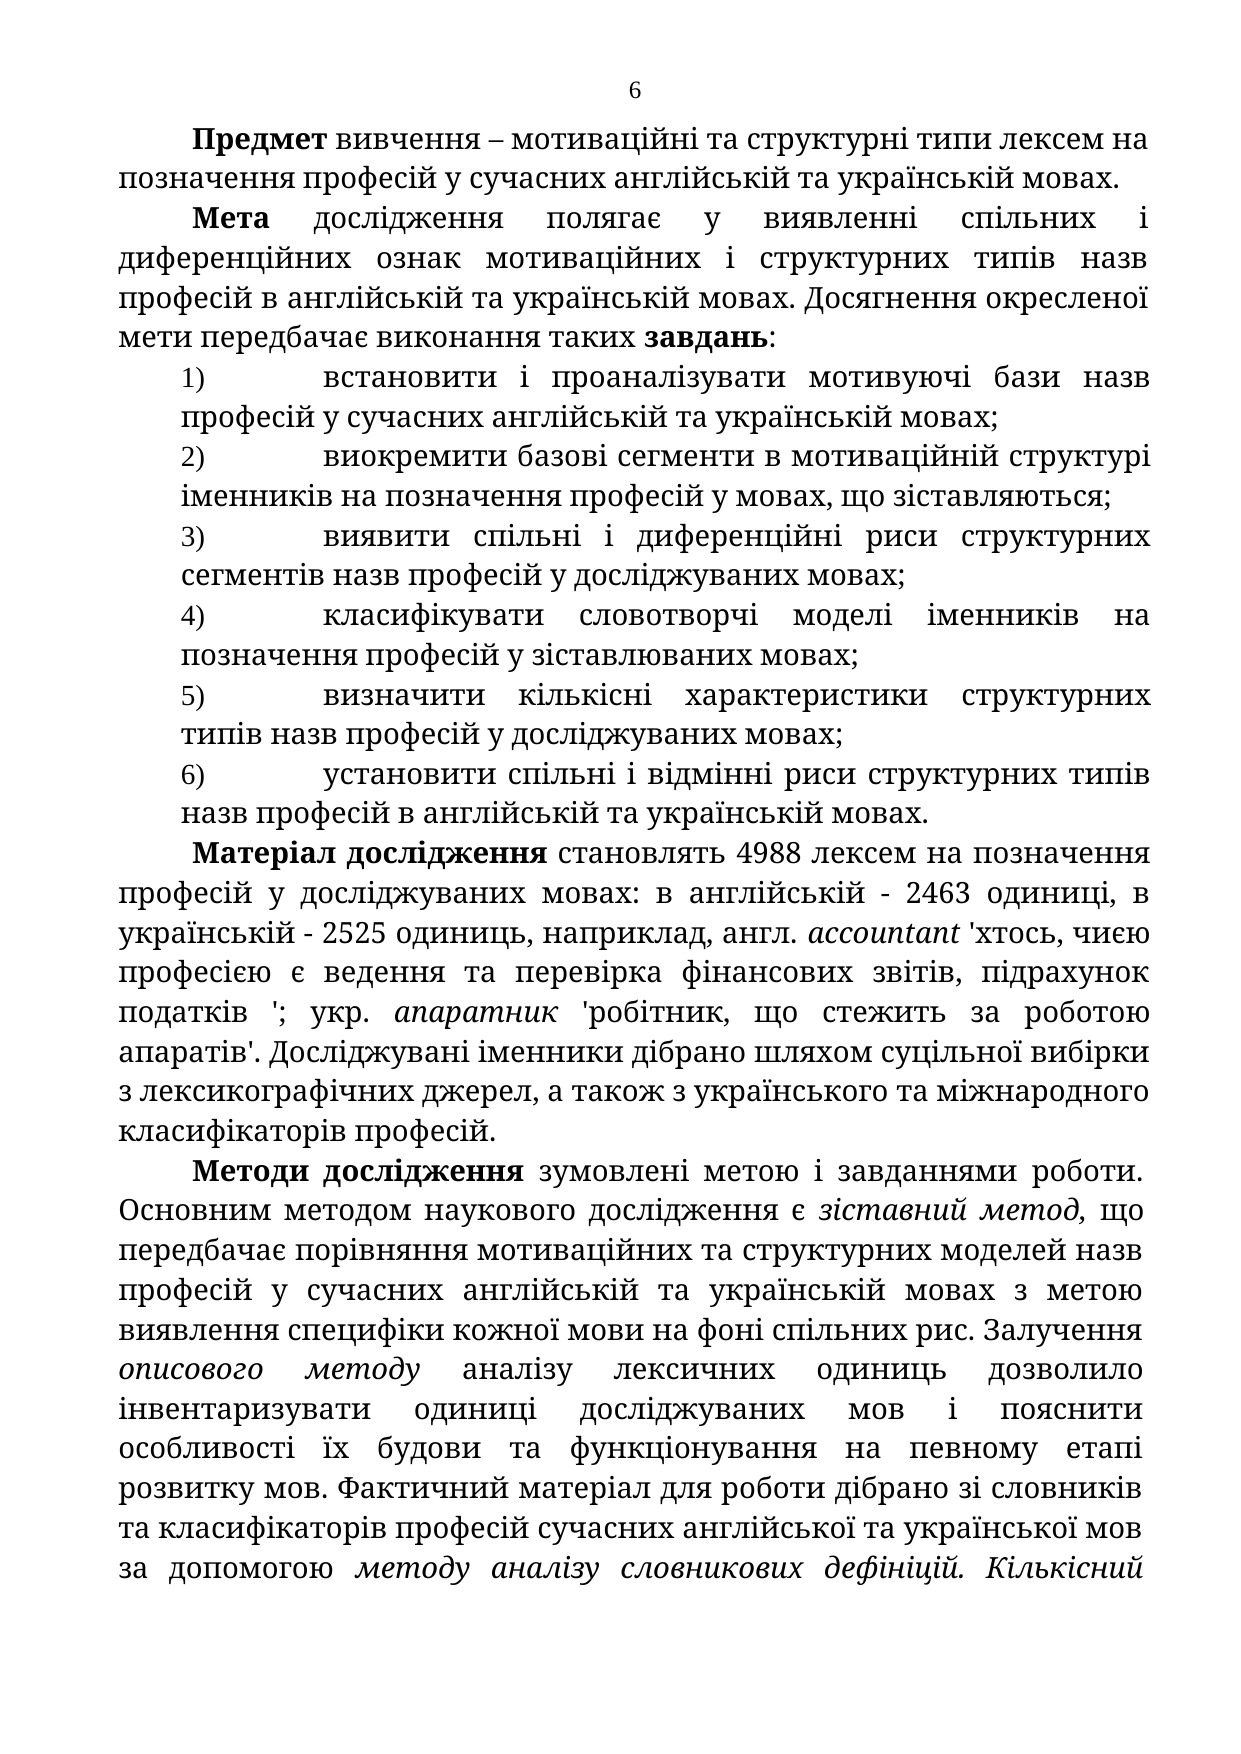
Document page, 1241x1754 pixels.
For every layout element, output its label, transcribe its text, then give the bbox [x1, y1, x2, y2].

text Матеріал дослідження становлять 4988 лексем на позначення професій у досліджуваних мовах: в англійській - 2463 одиниці, в українській - 2525 одиниць, наприклад, англ. accountant 'хтось, чиєю професією є ведення та перевірка фінансових звітів, підрахунок податків '; укр. апаратник 'робітник, що стежить за роботою апаратів'. Досліджувані іменники дібрано шляхом суцільної вибірки з лексикографічних джерел, а також з українського та міжнародного класифікаторів професій. [118, 832, 1151, 1150]
list виявити спільні і диференційні риси структурних сегментів назв професій у досліджуваних мовах; [181, 515, 1152, 594]
list виокремити базові сегменти в мотиваційній структурі іменників на позначення професій у мовах, що зіставляються; [181, 436, 1152, 515]
list класифікувати словотворчі моделі іменників на позначення професій у зіставлюваних мовах; [181, 594, 1152, 674]
list установити спільні і відмінні риси структурних типів назв професій в англійській та українській мовах. [181, 753, 1152, 832]
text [118, 1150, 1144, 1587]
list визначити кількісні характеристики структурних типів назв професій у досліджуваних мовах; [181, 674, 1152, 753]
text Мета дослідження полягає у виявленні спільних і диференційних ознак мотиваційних і структурних типів назв професій в англійській та українській мовах. Досягнення окресленої мети передбачає виконання таких завдань: [118, 197, 1149, 356]
text Предмет вивчення – мотиваційні та структурні типи лексем на позначення професій у сучасних англійській та українській мовах. [118, 118, 1149, 197]
list встановити і проаналізувати мотивуючі бази назв професій у сучасних англійській та українській мовах; [181, 356, 1152, 436]
